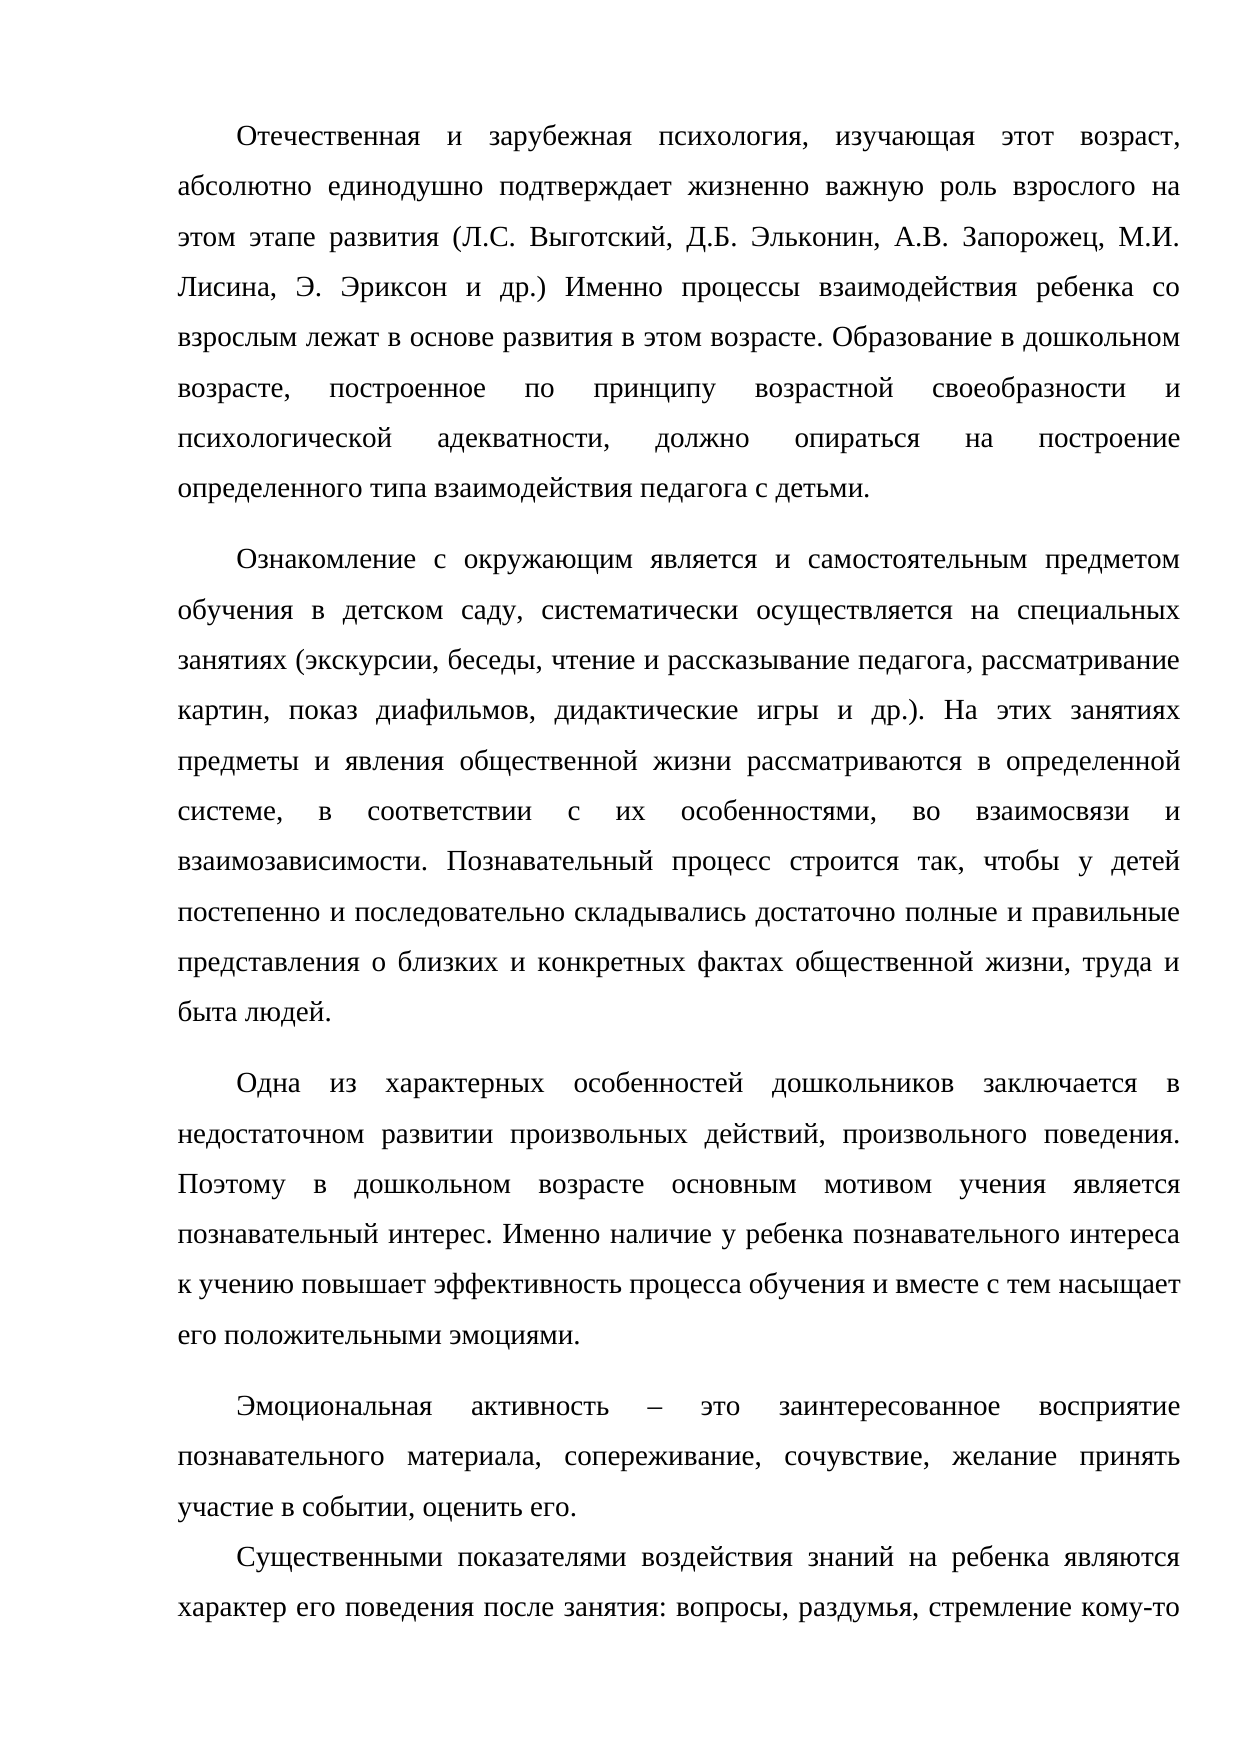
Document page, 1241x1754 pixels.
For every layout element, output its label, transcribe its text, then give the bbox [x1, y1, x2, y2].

text Ознакомление с окружающим является и самостоятельным предметом обучения в детском саду, систематически осуществляется на специальных занятиях (экскурсии, беседы, чтение и рассказывание педагога, рассматривание картин, показ диафильмов, дидактические игры и др.). На этих занятиях предметы и явления общественной жизни рассматриваются в определенной системе, в соответствии с их особенностями, во взаимосвязи и взаимозависимости. Познавательный процесс строится так, чтобы у детей постепенно и последовательно складывались достаточно полные и правильные представления о близких и конкретных фактах общественной жизни, труда и быта людей. [177, 541, 1181, 1028]
text Отечественная и зарубежная психология, изучающая этот возраст, абсолютно единодушно подтверждает жизненно важную роль взрослого на этом этапе развития (Л.С. Выготский, Д.Б. Эльконин, А.В. Запорожец, М.И. Лисина, Э. Эриксон и др.) Именно процессы взаимодействия ребенка со взрослым лежат в основе развития в этом возрасте. Образование в дошкольном возрасте, построенное по принципу возрастной своеобразности и психологической адекватности, должно опираться на построение определенного типа взаимодействия педагога с детьми. [177, 118, 1181, 504]
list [177, 1539, 1181, 1623]
list Эмоциональная активность – это заинтересованное восприятие познавательного материала, сопереживание, сочувствие, желание принять участие в событии, оценить его. [177, 1388, 1181, 1522]
text Одна из характерных особенностей дошкольников заключается в недостаточном развитии произвольных действий, произвольного поведения. Поэтому в дошкольном возрасте основным мотивом учения является познавательный интерес. Именно наличие у ребенка познавательного интереса к учению повышает эффективность процесса обучения и вместе с тем насыщает его положительными эмоциями. [177, 1065, 1181, 1351]
